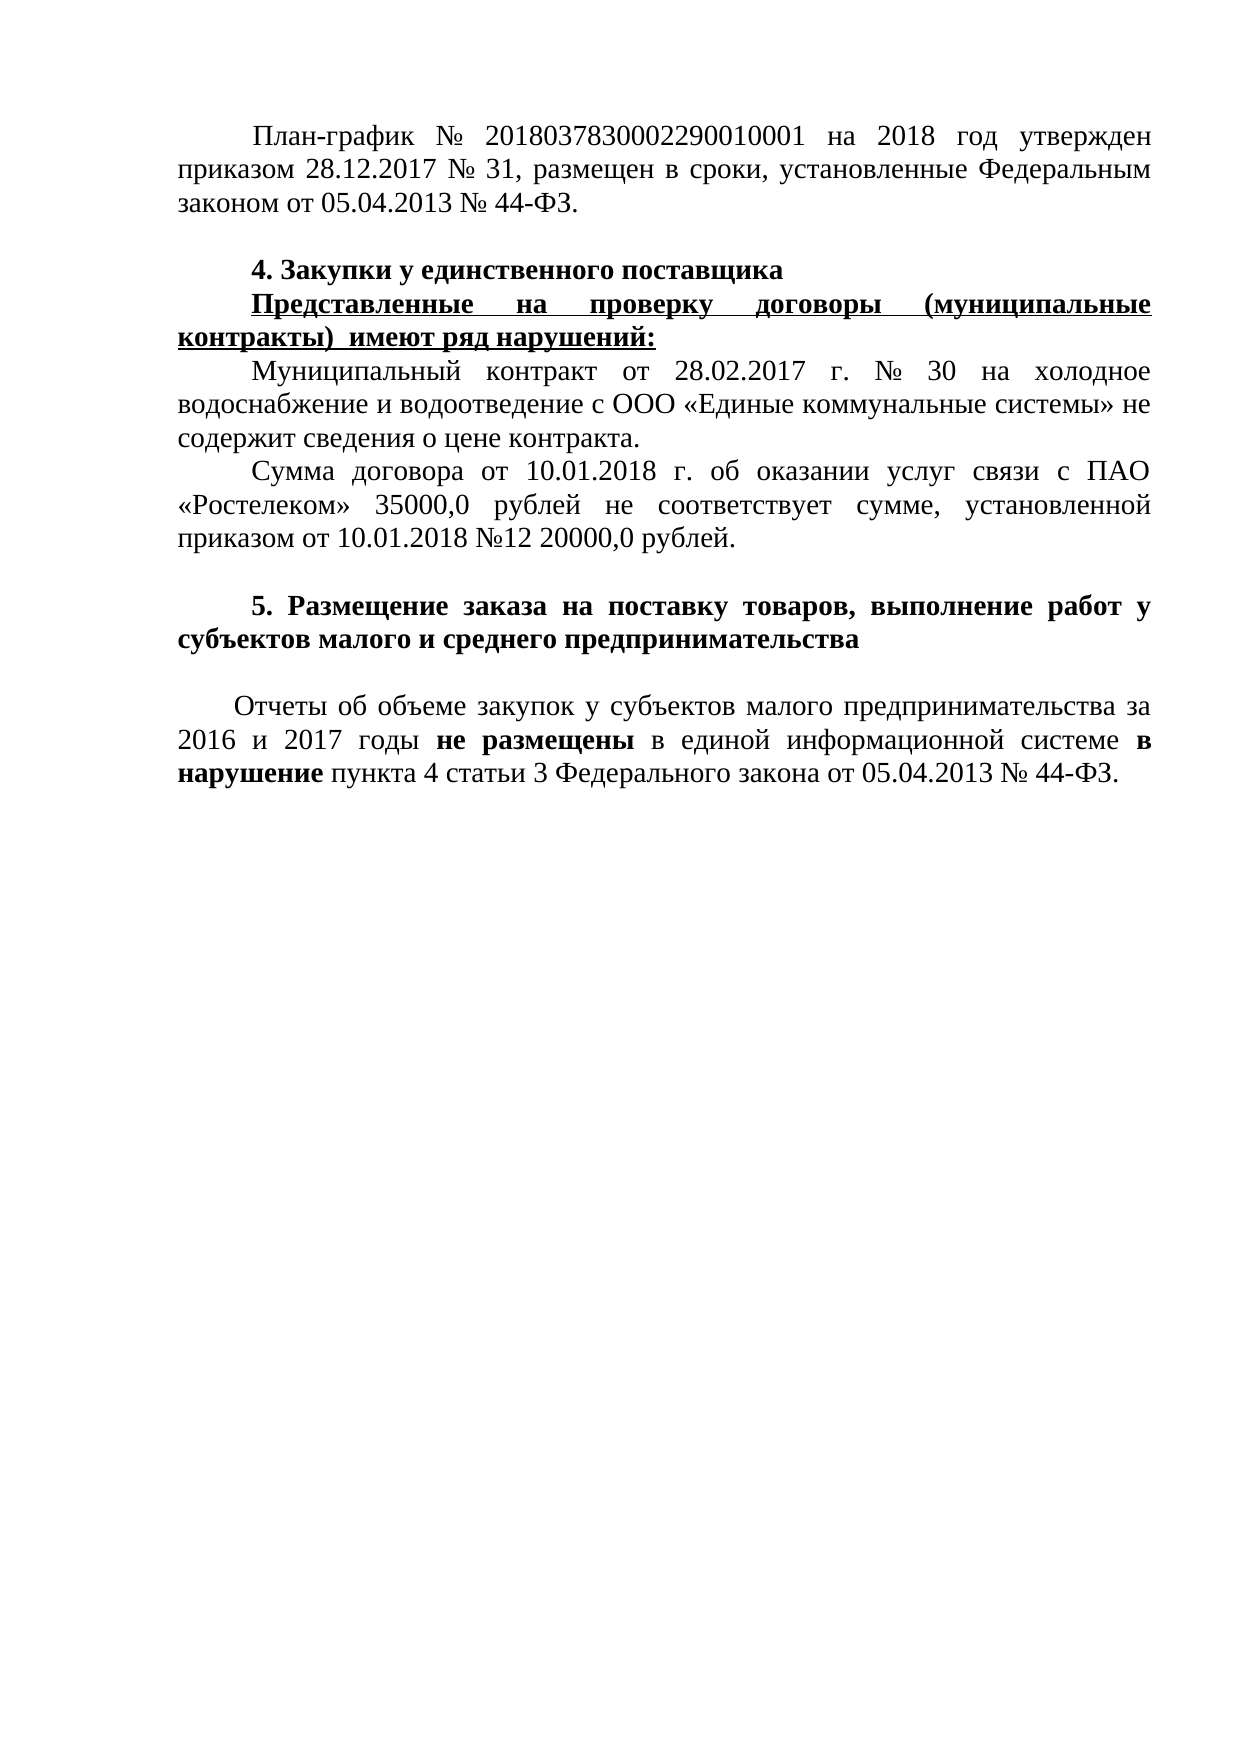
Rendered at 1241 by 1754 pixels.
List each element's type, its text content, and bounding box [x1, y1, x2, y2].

text Отчеты об объеме закупок у субъектов малого предпринимательства за 2016 и 2017 годы не размещены в единой информационной системе в нарушение пункта 4 статьи 3 Федерального закона от 05.04.2013 № 44-ФЗ. [177, 688, 1152, 789]
text 4. Закупки у единственного поставщика [177, 252, 1152, 286]
text Сумма договора от 10.01.2018 г. об оказании услуг связи с ПАО «Ростелеком» 35000,0 рублей не соответствует сумме, установленной приказом от 10.01.2018 №12 20000,0 рублей. [177, 453, 1152, 554]
text 5. Размещение заказа на поставку товаров, выполнение работ у субъектов малого и среднего предпринимательства [177, 588, 1152, 655]
text План-график № 2018037830002290010001 на 2018 год утвержден приказом 28.12.2017 № 31, размещен в сроки, установленные Федеральным законом от 05.04.2013 № 44-ФЗ. [177, 118, 1152, 219]
text Представленные на проверку договоры (муниципальные контракты) имеют ряд нарушений: [177, 286, 1152, 353]
text Муниципальный контракт от 28.02.2017 г. № 30 на холодное водоснабжение и водоотведение с ООО «Единые коммунальные системы» не содержит сведения о цене контракта. [177, 353, 1152, 453]
